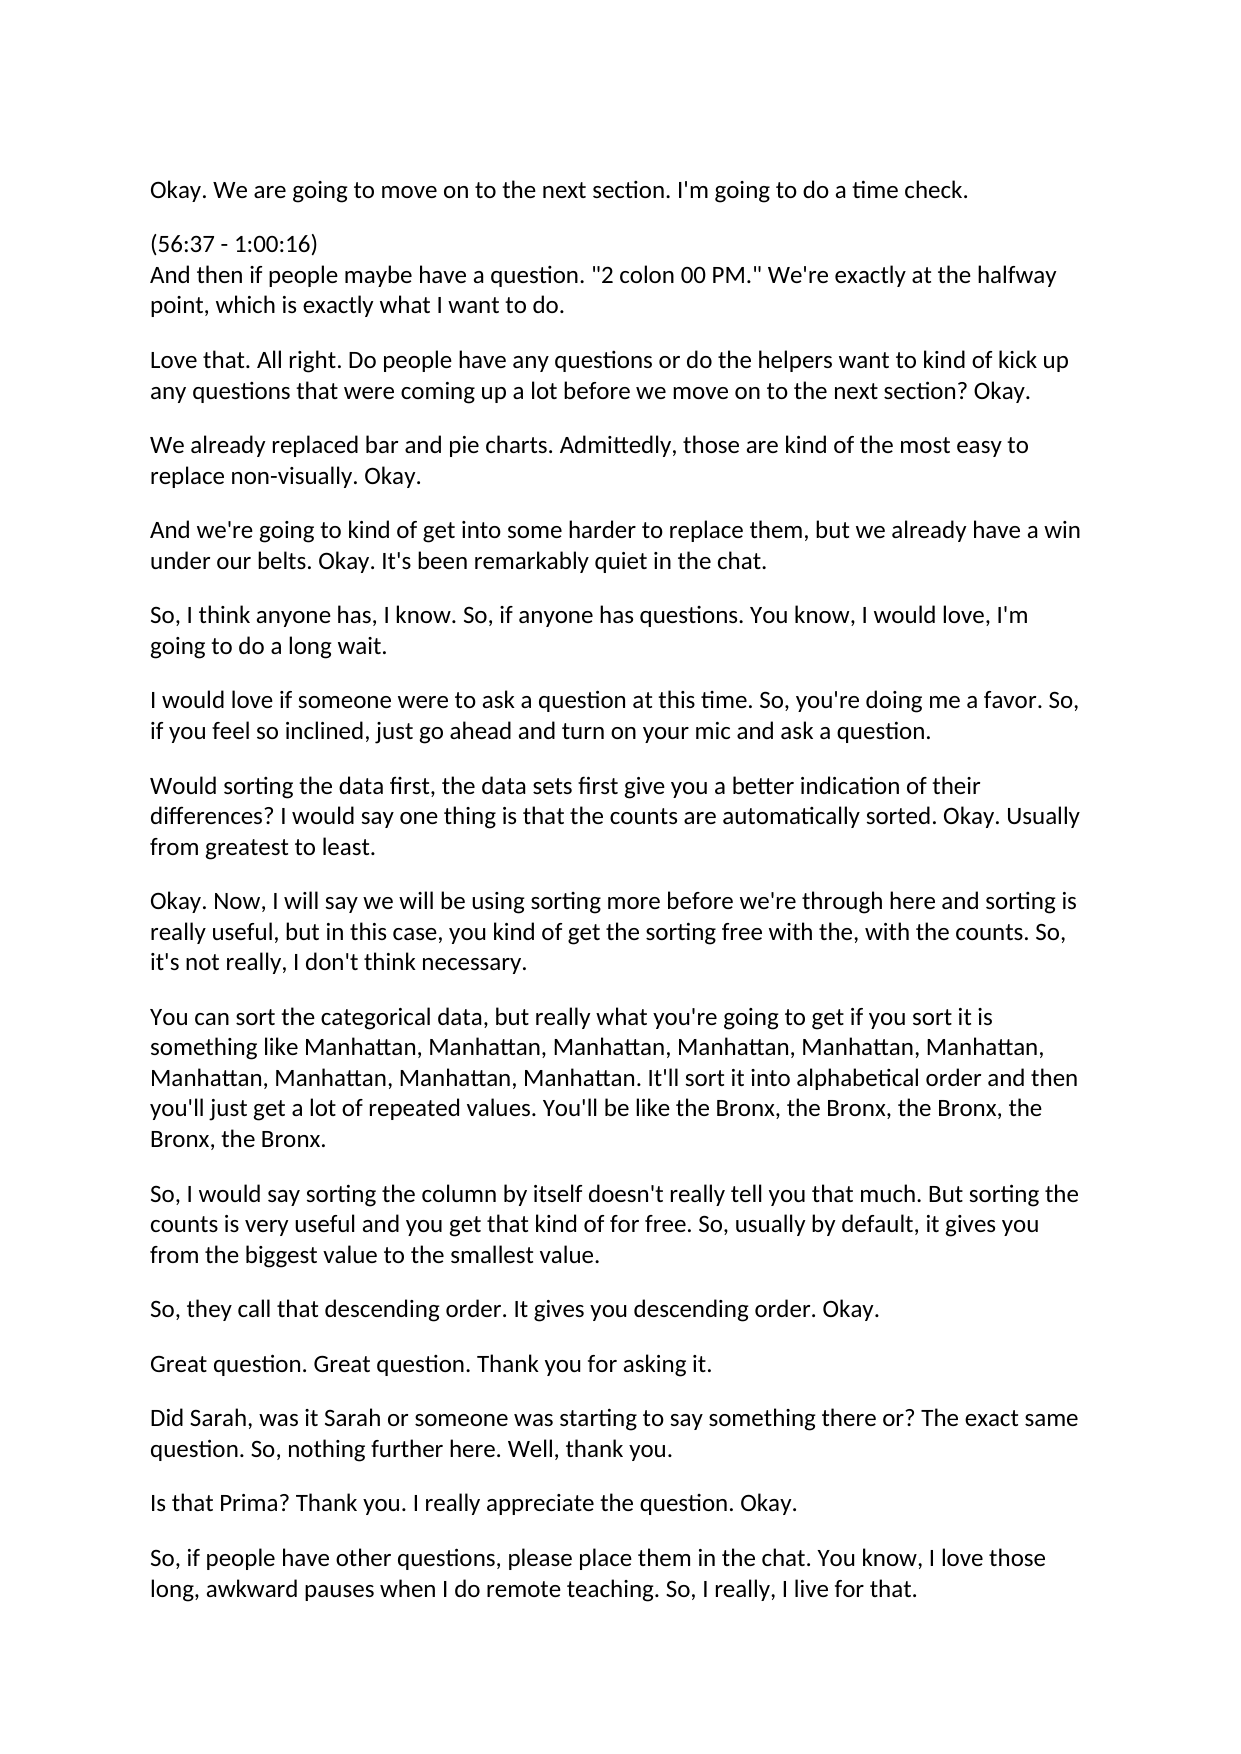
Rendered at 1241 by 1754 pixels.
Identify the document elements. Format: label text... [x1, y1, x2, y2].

text And we're going to kind of get into some harder to replace them, but we already have a win under our belts. Okay. It's been remarkably quiet in the chat. [150, 514, 1090, 576]
text You can sort the categorical data, but really what you're going to get if you sort it is something like Manhattan, Manhattan, Manhattan, Manhattan, Manhattan, Manhattan, Manhattan, Manhattan, Manhattan, Manhattan. It'll sort it into alphabetical order and then you'll just get a lot of repeated values. You'll be like the Bronx, the Bronx, the Bronx, the Bronx, the Bronx. [150, 1001, 1090, 1154]
text Would sorting the data first, the data sets first give you a better indication of their differences? I would say one thing is that the counts are automatically sorted. Okay. Usually from greatest to least. [150, 770, 1090, 861]
text (56:37 - 1:00:16) [150, 229, 1090, 259]
text Great question. Great question. Thank you for asking it. [150, 1348, 1090, 1378]
text So, I would say sorting the column by itself doesn't really tell you that much. But sorting the counts is very useful and you get that kind of for free. So, usually by default, it gives you from the biggest value to the smallest value. [150, 1178, 1090, 1269]
text Love that. All right. Do people have any questions or do the helpers want to kind of kick up any questions that were coming up a lot before we move on to the next section? Okay. [150, 344, 1090, 405]
text Did Sarah, was it Sarah or someone was starting to say something there or? The exact same question. So, nothing further here. Well, thank you. [150, 1402, 1090, 1463]
text So, if people have other questions, please place them in the chat. You know, I love those long, awkward pauses when I do remote teaching. So, I really, I live for that. [150, 1542, 1090, 1603]
text And then if people maybe have a question. "2 colon 00 PM." We're exactly at the halfway point, which is exactly what I want to do. [150, 259, 1090, 320]
text Okay. Now, I will say we will be using sorting more before we're through here and sorting is really useful, but in this case, you kind of get the sorting free with the, with the counts. So, it's not really, I don't think necessary. [150, 885, 1090, 977]
text We already replaced bar and pie charts. Admittedly, those are kind of the most easy to replace non-visually. Okay. [150, 429, 1090, 490]
text Okay. We are going to move on to the next section. I'm going to do a time check. [150, 174, 1090, 204]
text So, they call that descending order. It gives you descending order. Okay. [150, 1293, 1090, 1324]
text So, I think anyone has, I know. So, if anyone has questions. You know, I would love, I'm going to do a long wait. [150, 599, 1090, 661]
text Is that Prima? Thank you. I really appreciate the question. Okay. [150, 1488, 1090, 1518]
text I would love if someone were to ask a question at this time. So, you're doing me a favor. So, if you feel so inclined, just go ahead and turn on your mic and ask a question. [150, 685, 1090, 746]
